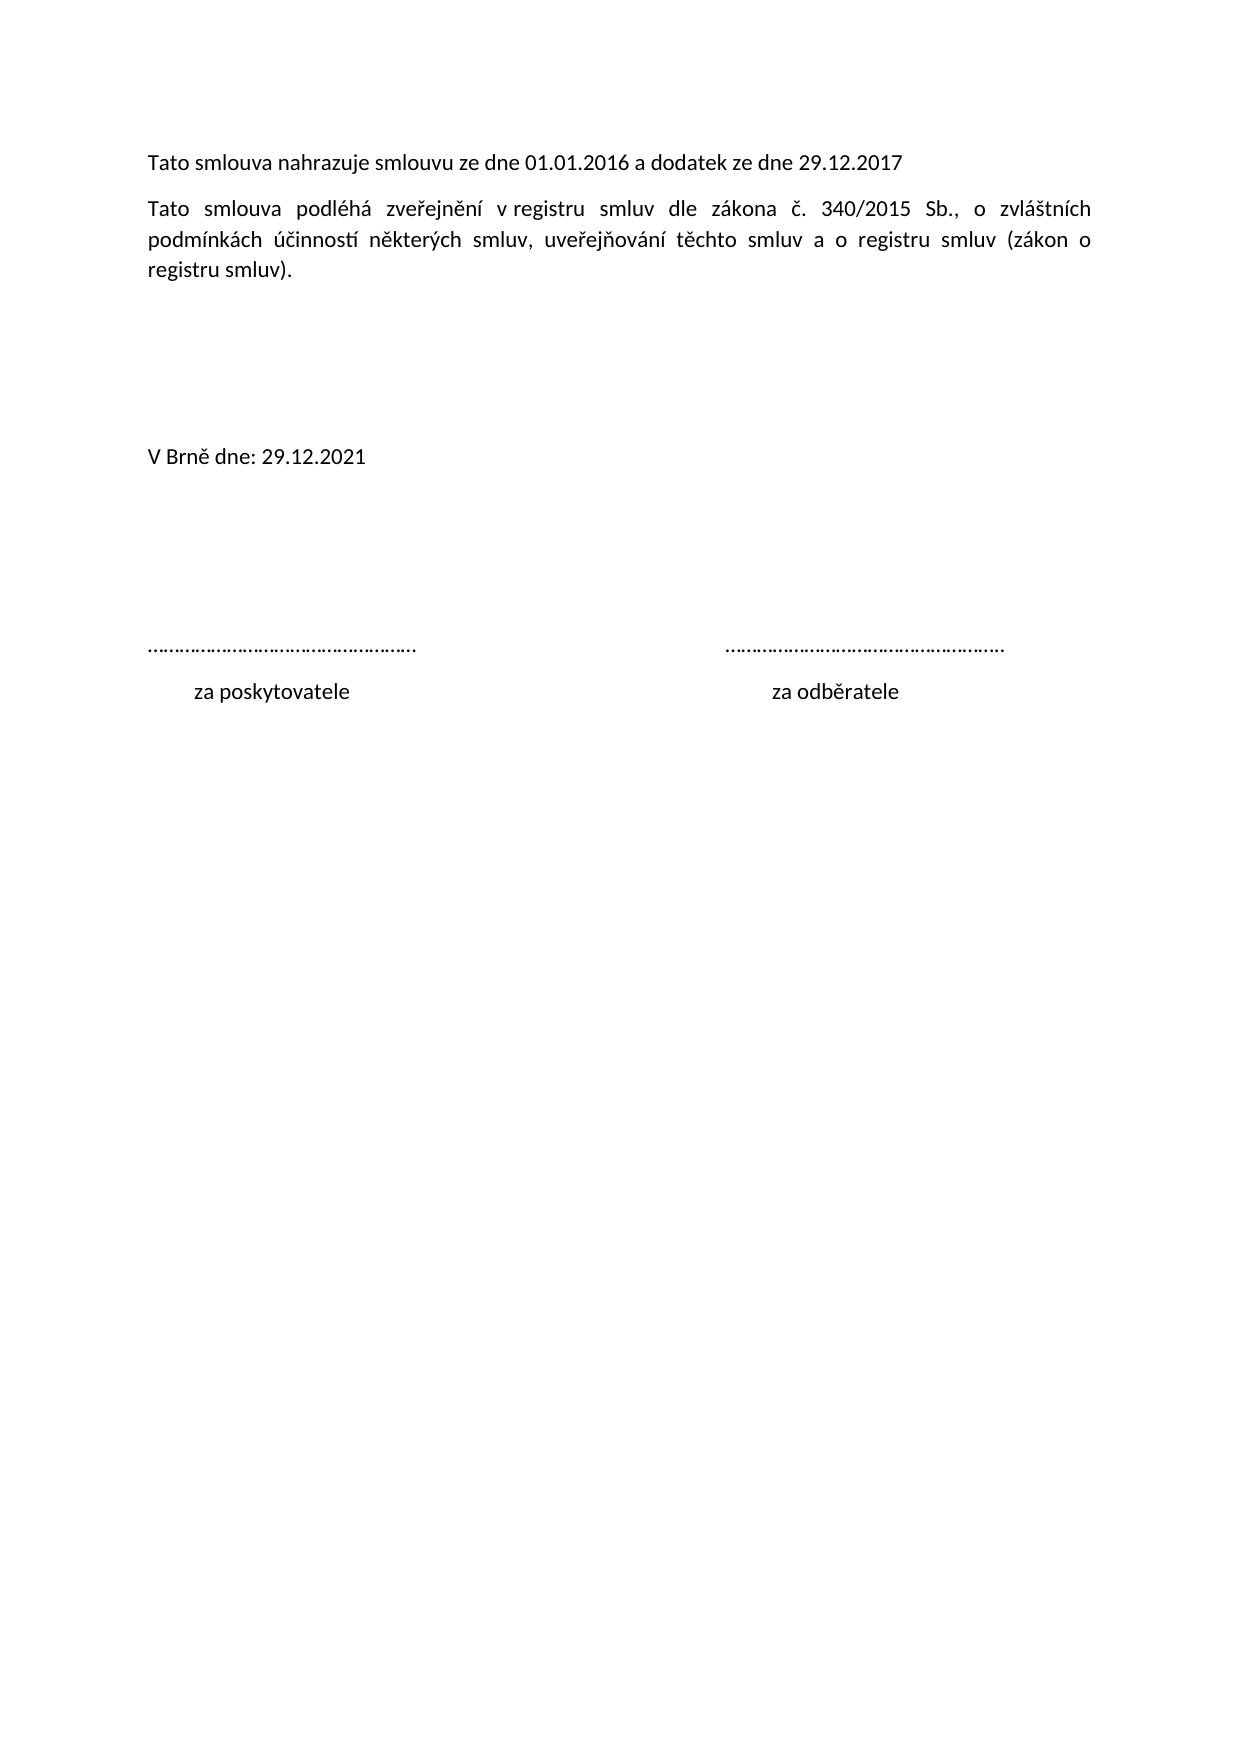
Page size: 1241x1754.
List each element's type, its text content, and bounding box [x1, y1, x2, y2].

text Tato smlouva nahrazuje smlouvu ze dne 01.01.2016 a dodatek ze dne 29.12.2017 [148, 148, 1093, 176]
text Tato smlouva podléhá zveřejnění v registru smluv dle zákona č. 340/2015 Sb., o zvláštních podmínkách účinností některých smluv, uveřejňování těchto smluv a o registru smluv (zákon o registru smluv). [148, 194, 1093, 283]
text za poskytovatele za odběratele [148, 677, 1093, 705]
text V Brně dne: 29.12.2021 [148, 442, 1093, 470]
text …………………………………………… …………………………………………….. [148, 630, 1093, 658]
